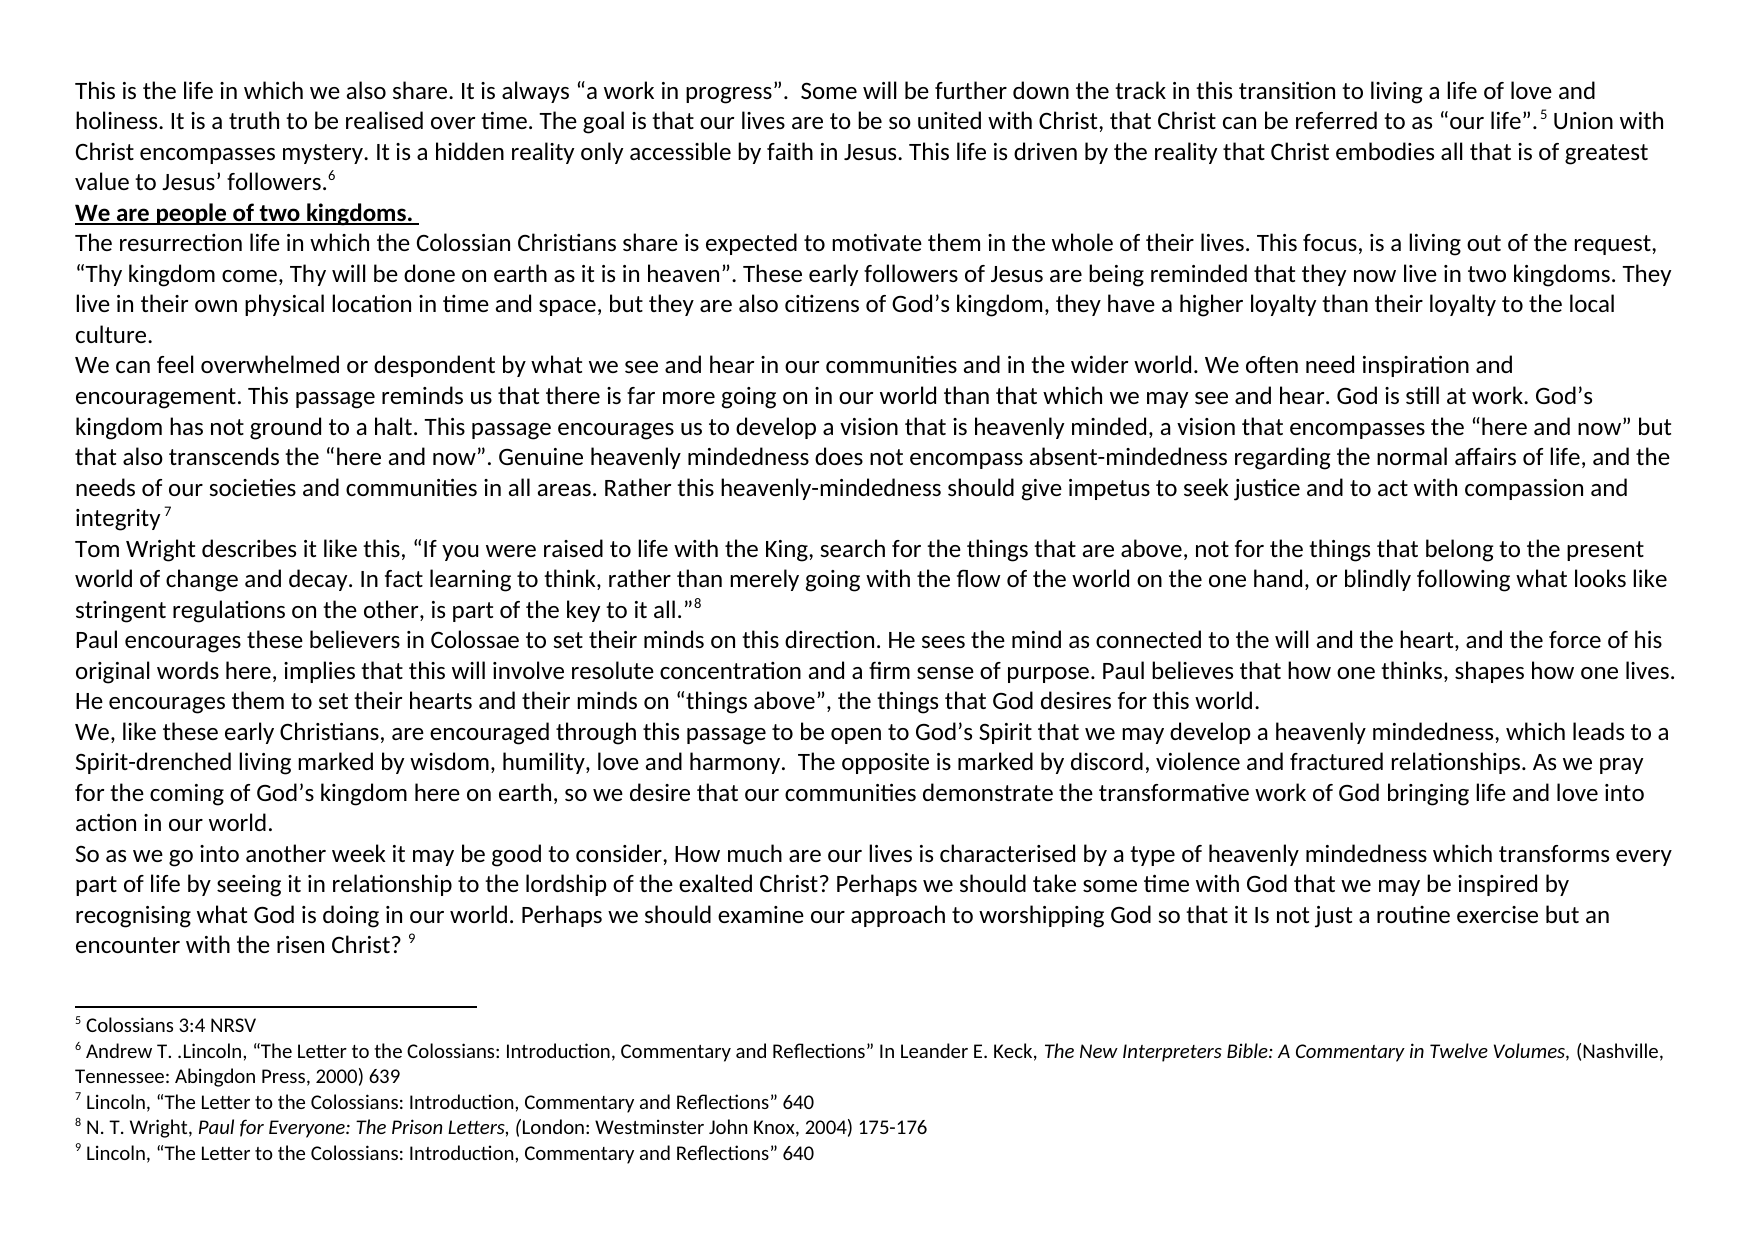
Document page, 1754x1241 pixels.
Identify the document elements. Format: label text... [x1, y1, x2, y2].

text This is the life in which we also share. It is always “a work in progress”. Some will be further down the track in this transition to living a life of love and holiness. It is a truth to be realised over time. The goal is that our lives are to be so united with Christ, that Christ can be referred to as “our life”. Union with Christ encompasses mystery. It is a hidden reality only accessible by faith in Jesus. This life is driven by the reality that Christ embodies all that is of greatest value to Jesus’ followers. [75, 75, 1679, 197]
text So as we go into another week it may be good to consider, How much are our lives is characterised by a type of heavenly mindedness which transforms every part of life by seeing it in relationship to the lordship of the exalted Christ? Perhaps we should take some time with God that we may be inspired by recognising what God is doing in our world. Perhaps we should examine our approach to worshipping God so that it Is not just a routine exercise but an encounter with the risen Christ? [75, 838, 1679, 960]
text We are people of two kingdoms. [75, 197, 1679, 228]
text Tom Wright describes it like this, “If you were raised to life with the King, search for the things that are above, not for the things that belong to the present world of change and decay. In fact learning to think, rather than merely going with the flow of the world on the one hand, or blindly following what looks like stringent regulations on the other, is part of the key to it all.” [75, 533, 1679, 624]
text We can feel overwhelmed or despondent by what we see and hear in our communities and in the wider world. We often need inspiration and encouragement. This passage reminds us that there is far more going on in our world than that which we may see and hear. God is still at work. God’s kingdom has not ground to a halt. This passage encourages us to develop a vision that is heavenly minded, a vision that encompasses the “here and now” but that also transcends the “here and now”. Genuine heavenly mindedness does not encompass absent-mindedness regarding the normal affairs of life, and the needs of our societies and communities in all areas. Rather this heavenly-mindedness should give impetus to seek justice and to act with compassion and integrity [75, 350, 1679, 533]
text Paul encourages these believers in Colossae to set their minds on this direction. He sees the mind as connected to the will and the heart, and the force of his original words here, implies that this will involve resolute concentration and a firm sense of purpose. Paul believes that how one thinks, shapes how one lives. He encourages them to set their hearts and their minds on “things above”, the things that God desires for this world. [75, 624, 1679, 716]
text The resurrection life in which the Colossian Christians share is expected to motivate them in the whole of their lives. This focus, is a living out of the request, “Thy kingdom come, Thy will be done on earth as it is in heaven”. These early followers of Jesus are being reminded that they now live in two kingdoms. They live in their own physical location in time and space, but they are also citizens of God’s kingdom, they have a higher loyalty than their loyalty to the local culture. [75, 228, 1679, 350]
text We, like these early Christians, are encouraged through this passage to be open to God’s Spirit that we may develop a heavenly mindedness, which leads to a Spirit-drenched living marked by wisdom, humility, love and harmony. The opposite is marked by discord, violence and fractured relationships. As we pray for the coming of God’s kingdom here on earth, so we desire that our communities demonstrate the transformative work of God bringing life and love into action in our world. [75, 716, 1679, 838]
